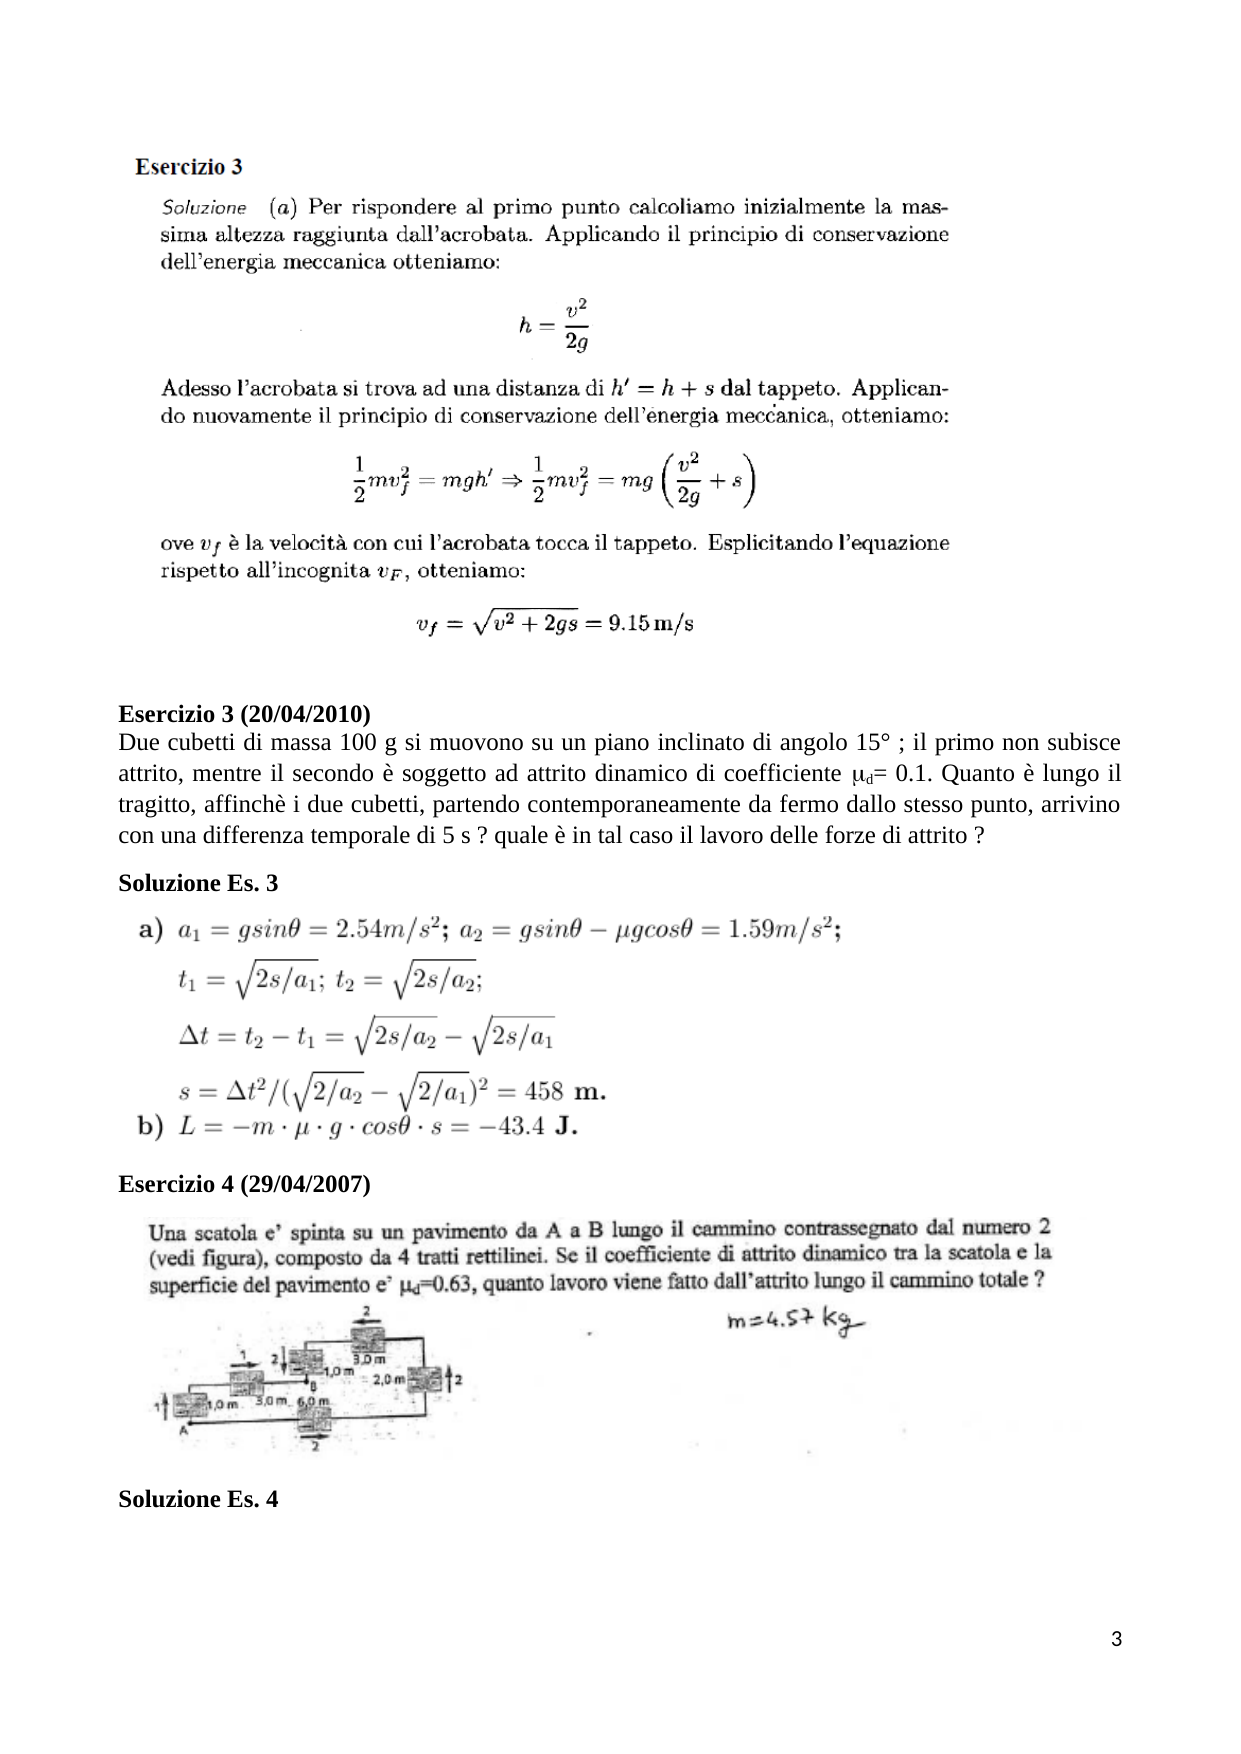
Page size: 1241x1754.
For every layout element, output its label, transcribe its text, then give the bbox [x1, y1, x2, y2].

picture [118, 916, 850, 1151]
text Soluzione Es. 4 [118, 1484, 1122, 1513]
text Due cubetti di massa 100 g si muovono su un piano inclinato di angolo 15° ; il primo non subisce attrito, mentre il secondo è soggetto ad attrito dinamico di coefficiente d= 0.1. Quanto è lungo il tragitto, affinchè i due cubetti, partendo contemporaneamente da fermo dallo stesso punto, arrivino con una differenza temporale di 5 s ? quale è in tal caso il lavoro delle forze di attrito ? [118, 727, 1122, 849]
picture [118, 1217, 1087, 1466]
text Soluzione Es. 3 [118, 868, 1122, 897]
subtitle Esercizio 3 (20/04/2010) [118, 699, 1122, 727]
text Esercizio 4 (29/04/2007) [118, 1169, 1122, 1198]
